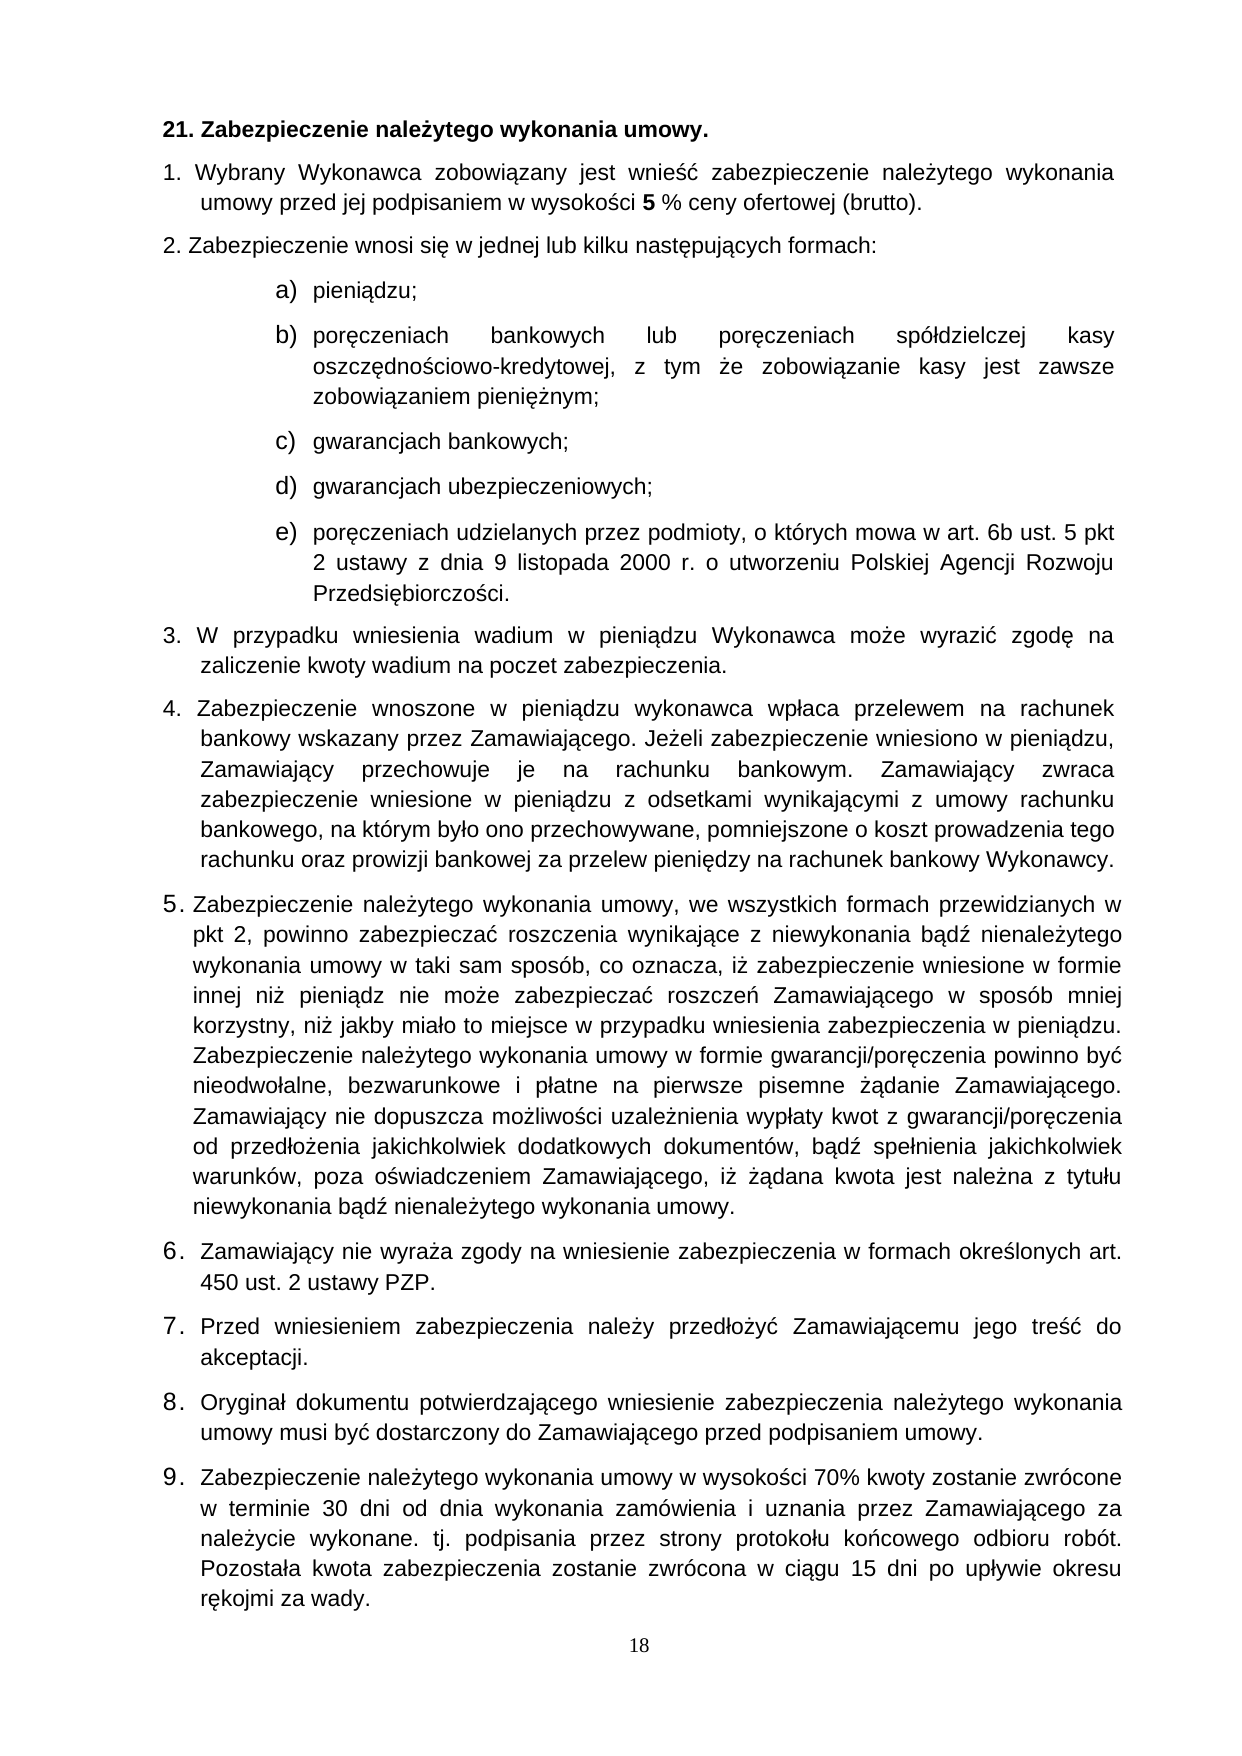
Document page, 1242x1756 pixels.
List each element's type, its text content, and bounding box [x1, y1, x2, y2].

list gwarancjach ubezpieczeniowych; [275, 471, 1130, 500]
list poręczeniach udzielanych przez podmioty, o których mowa w art. 6b ust. 5 pkt 2 ustawy z dnia 9 listopada 2000 r. o utworzeniu Polskiej Agencji Rozwoju Przedsiębiorczości. [275, 517, 1115, 606]
list gwarancjach bankowych; [275, 426, 1130, 454]
text 3. W przypadku wniesienia wadium w pieniądzu Wykonawca może wyrazić zgodę na zaliczenie kwoty wadium na poczet zabezpieczenia. [163, 622, 1115, 679]
list pieniądzu; [275, 274, 1130, 303]
list Przed wniesieniem zabezpieczenia należy przedłożyć Zamawiającemu jego treść do akceptacji. [163, 1311, 1123, 1370]
list Zabezpieczenie należytego wykonania umowy w wysokości 70% kwoty zostanie zwrócone w terminie 30 dni od dnia wykonania zamówienia i uznania przez Zamawiającego za należycie wykonane. tj. podpisania przez strony protokołu końcowego odbioru robót. Pozostała kwota zabezpieczenia zostanie zwrócona w ciągu 15 dni po upływie okresu rękojmi za wady. [163, 1462, 1123, 1612]
list Zamawiający nie wyraża zgody na wniesienie zabezpieczenia w formach określonych art. 450 ust. 2 ustawy PZP. [163, 1236, 1123, 1295]
list Oryginał dokumentu potwierdzającego wniesienie zabezpieczenia należytego wykonania umowy musi być dostarczony do Zamawiającego przed podpisaniem umowy. [163, 1387, 1123, 1446]
text 4. Zabezpieczenie wnoszone w pieniądzu wykonawca wpłaca przelewem na rachunek bankowy wskazany przez Zamawiającego. Jeżeli zabezpieczenie wniesiono w pieniądzu, Zamawiający przechowuje je na rachunku bankowym. Zamawiający zwraca zabezpieczenie wniesione w pieniądzu z odsetkami wynikającymi z umowy rachunku bankowego, na którym było ono przechowywane, pomniejszone o koszt prowadzenia tego rachunku oraz prowizji bankowej za przelew pieniędzy na rachunek bankowy Wykonawcy. [163, 695, 1115, 872]
list poręczeniach bankowych lub poręczeniach spółdzielczej kasy oszczędnościowo-kredytowej, z tym że zobowiązanie kasy jest zawsze zobowiązaniem pieniężnym; [275, 320, 1115, 409]
list Zabezpieczenie należytego wykonania umowy, we wszystkich formach przewidzianych w pkt 2, powinno zabezpieczać roszczenia wynikające z niewykonania bądź nienależytego wykonania umowy w taki sam sposób, co oznacza, iż zabezpieczenie wniesione w formie innej niż pieniądz nie może zabezpieczać roszczeń Zamawiającego w sposób mniej korzystny, niż jakby miało to miejsce w przypadku wniesienia zabezpieczenia w pieniądzu. Zabezpieczenie należytego wykonania umowy w formie gwarancji/poręczenia powinno być nieodwołalne, bezwarunkowe i płatne na pierwsze pisemne żądanie Zamawiającego. Zamawiający nie dopuszcza możliwości uzależnienia wypłaty kwot z gwarancji/poręczenia od przedłożenia jakichkolwiek dodatkowych dokumentów, bądź spełnienia jakichkolwiek warunków, poza oświadczeniem Zamawiającego, iż żądana kwota jest należna z tytułu niewykonania bądź nienależytego wykonania umowy. [163, 889, 1123, 1220]
text 21. Zabezpieczenie należytego wykonania umowy. [162, 116, 1123, 143]
text 1. Wybrany Wykonawca zobowiązany jest wnieść zabezpieczenie należytego wykonania umowy przed jej podpisaniem w wysokości 5 % ceny ofertowej (brutto). [163, 159, 1115, 216]
text 2. Zabezpieczenie wnosi się w jednej lub kilku następujących formach: [163, 232, 1130, 258]
